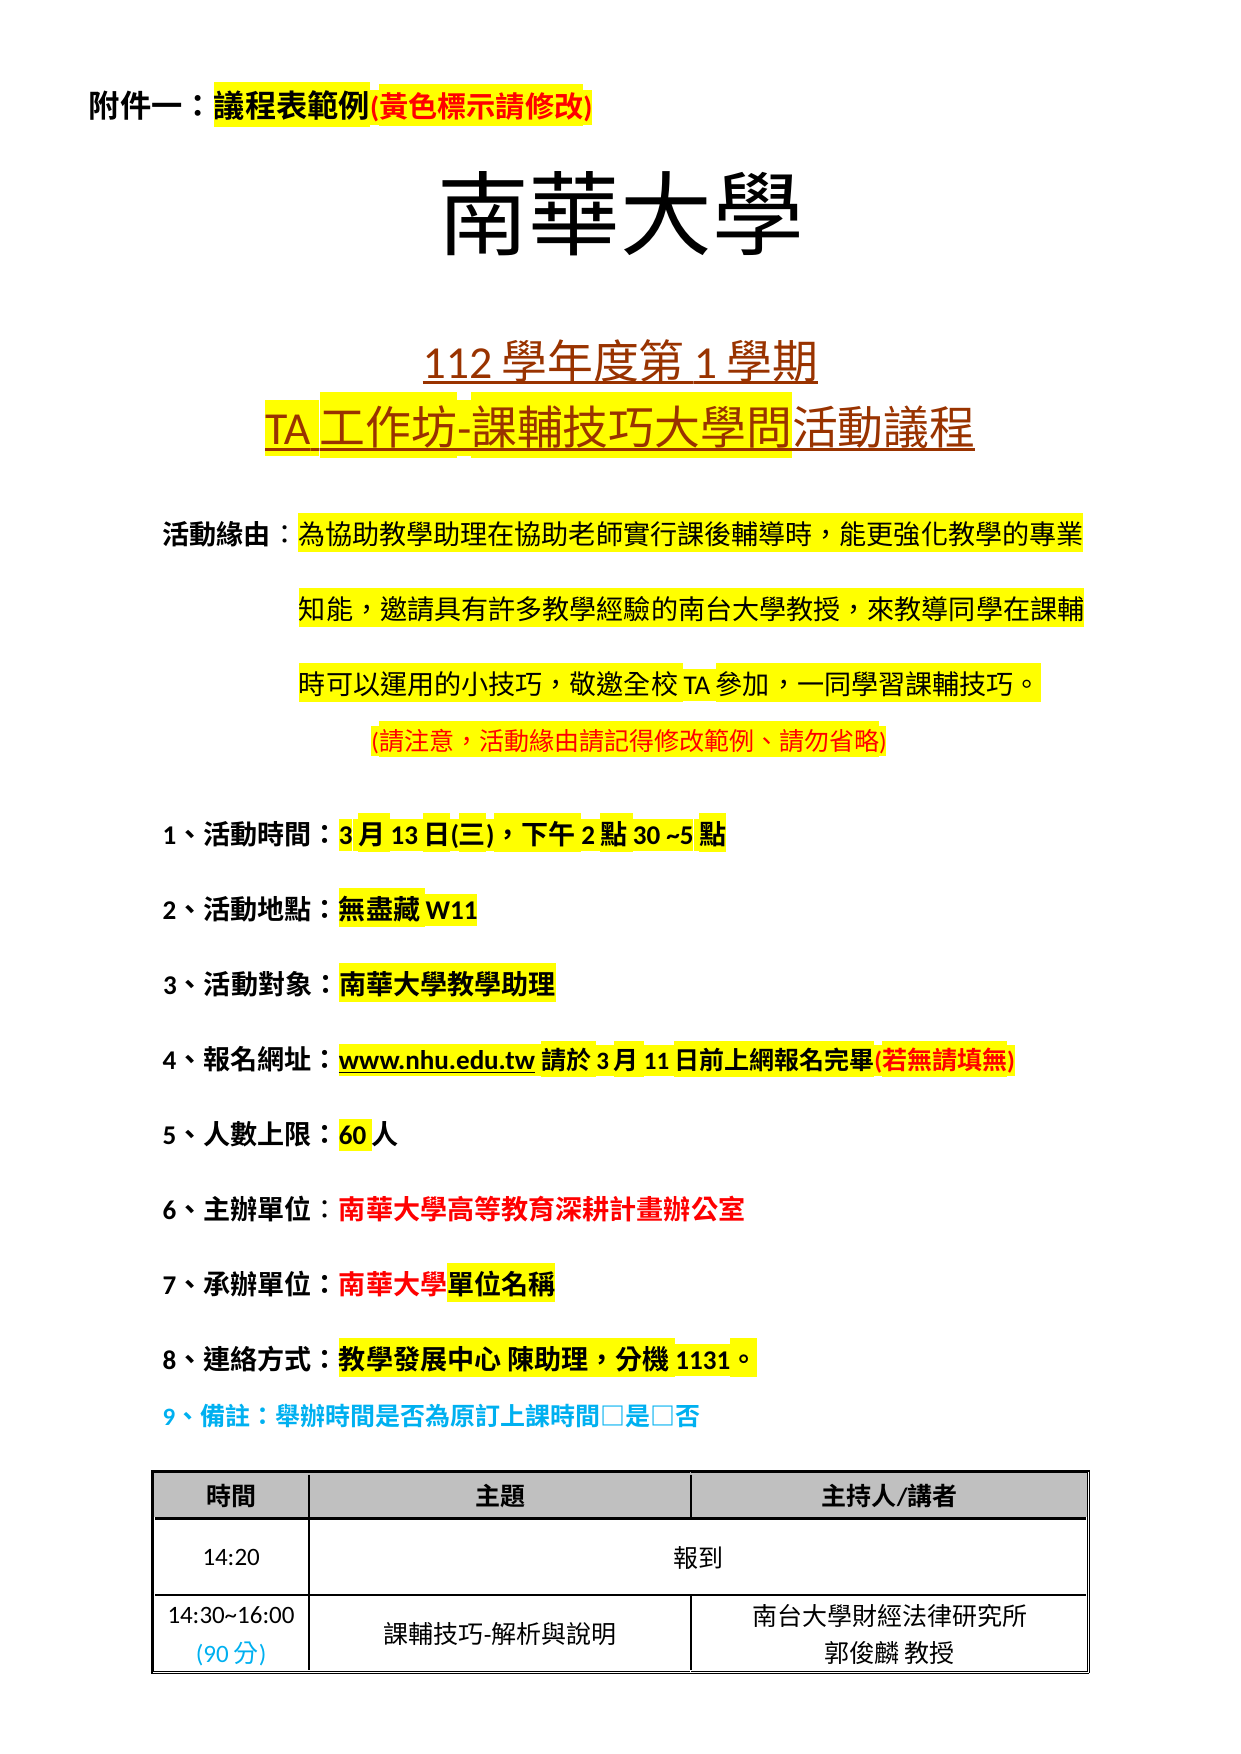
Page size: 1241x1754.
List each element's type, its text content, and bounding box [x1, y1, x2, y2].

text 5、人數上限：60人 [162, 1095, 1077, 1170]
text 3、活動對象：南華大學教學助理 [89, 945, 1077, 1020]
text 8、連絡方式：教學發展中心 陳助理，分機1131。 [162, 1320, 1077, 1395]
table_header 時間 [154, 1473, 309, 1517]
text TA工作坊-課輔技巧大學問活動議程 [792, 392, 1152, 458]
text 南華大學 [89, 142, 1152, 274]
text 1、活動時間：3月13日(三)，下午2點30 ~5點 [162, 795, 1077, 870]
text 2、活動地點：無盡藏W11 [162, 870, 1077, 945]
text 4、報名網址：www.nhu.edu.tw 請於3月11日前上網報名完畢(若無請填無) [162, 1020, 1077, 1095]
text (請注意，活動緣由請記得修改範例、請勿省略) [162, 720, 1095, 758]
text 7、承辦單位：南華大學單位名稱 [162, 1245, 1077, 1320]
table_cell 14:30~16:00 (90分) [154, 1594, 309, 1671]
text 附件一：議程表範例(黃色標示請修改) [89, 67, 1152, 142]
table_cell 課輔技巧-解析與說明 [309, 1596, 691, 1671]
text 活動緣由：為協助教學助理在協助老師實行課後輔導時，能更強化教學的專業知能，邀請具有許多教學經驗的南台大學教授，來教導同學在課輔時可以運用的小技巧，敬邀全校TA參加，一同學習課輔技巧。 [162, 495, 1095, 720]
text TA工作坊-課輔技巧大學問活動議程 [89, 392, 320, 458]
text 6、主辦單位：南華大學高等教育深耕計畫辦公室 [162, 1170, 1077, 1245]
picture [652, 1405, 673, 1426]
text 9、備註：舉辦時間是否為原訂上課時間□是□否 [89, 1395, 1077, 1433]
table_cell 南台大學財經法律研究所 郭俊麟 教授 [691, 1594, 1087, 1671]
table_cell 14:20 [154, 1517, 308, 1593]
table_cell 報到 [310, 1517, 1087, 1593]
picture [602, 1405, 623, 1426]
text 112學年度第1學期 [89, 325, 1152, 392]
table_header 主題 [309, 1473, 691, 1517]
table_header 主持人/講者 [691, 1473, 1087, 1517]
